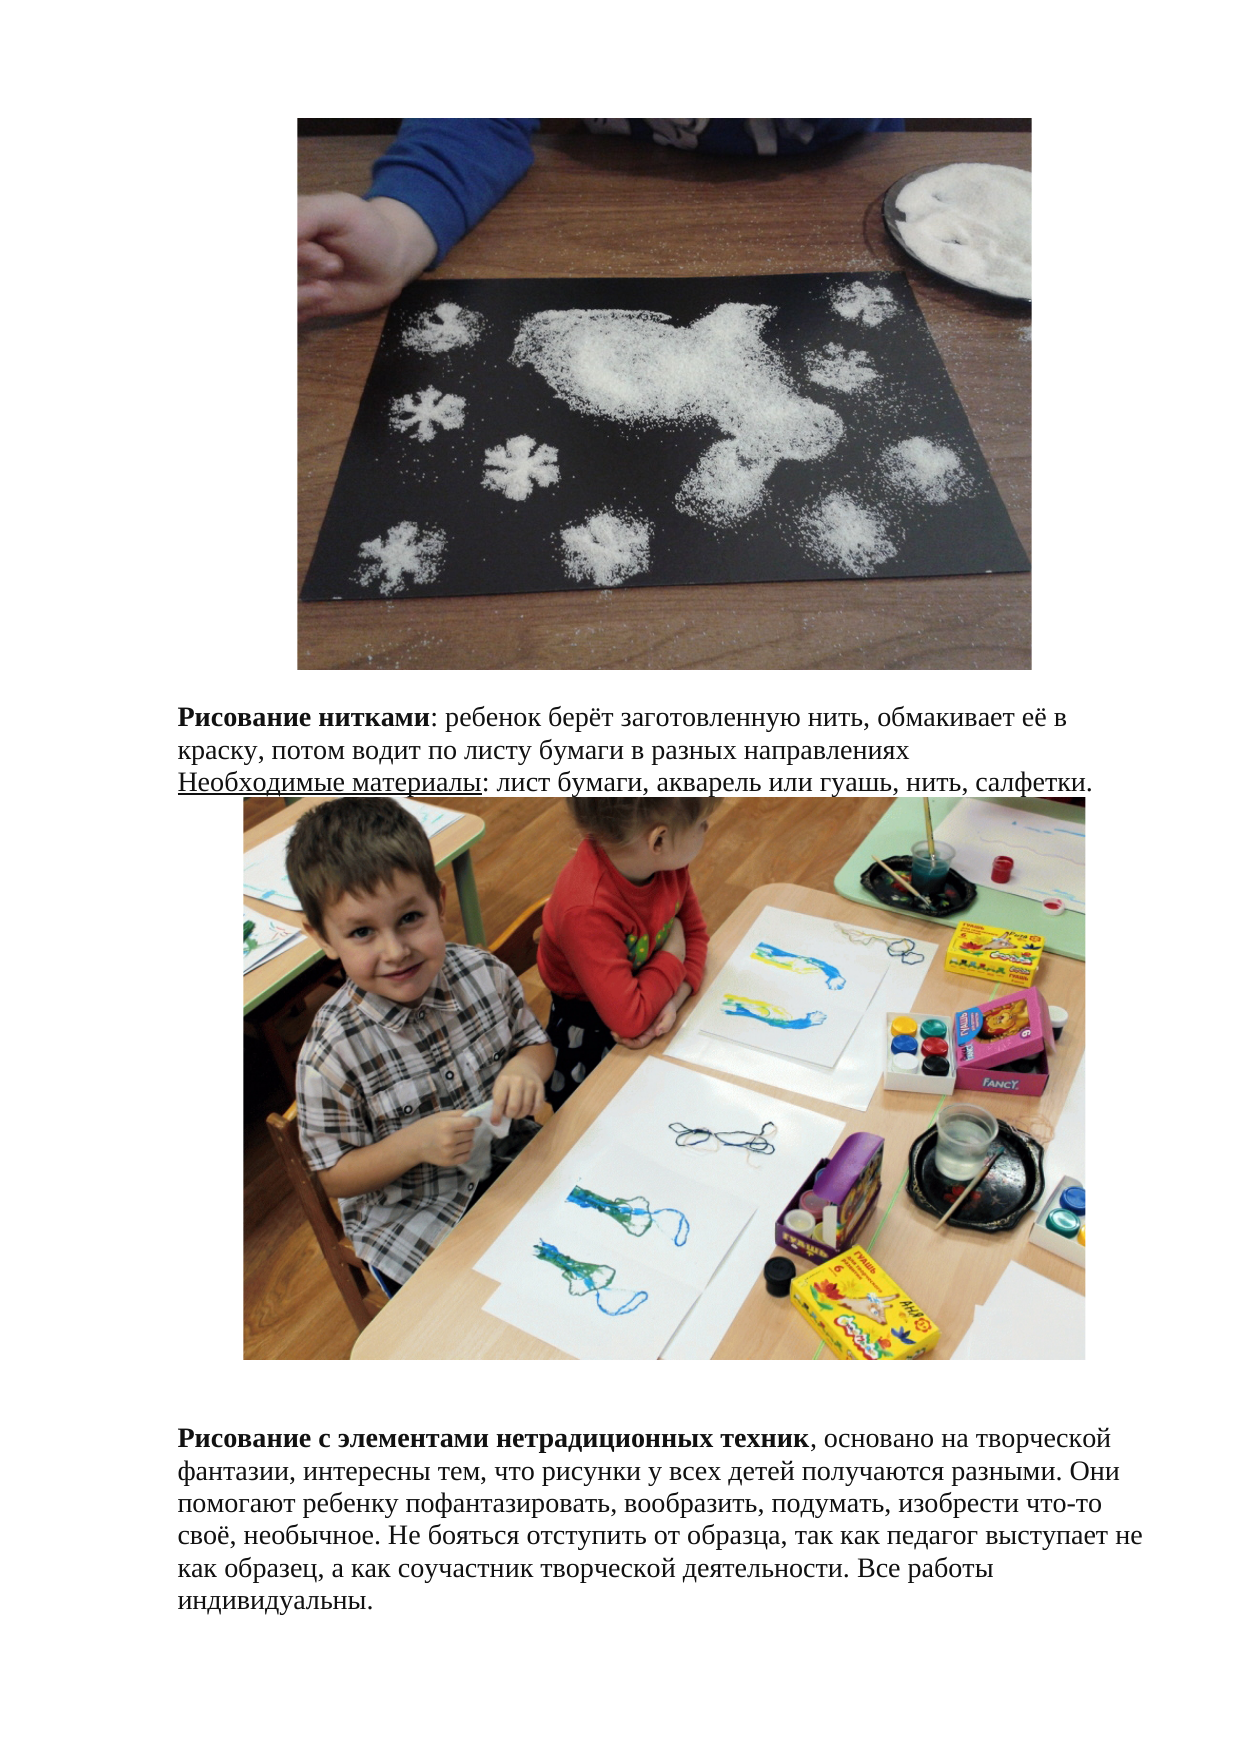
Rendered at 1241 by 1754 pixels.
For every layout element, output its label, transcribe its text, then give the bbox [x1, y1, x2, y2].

text Рисование с элементами нетрадиционных техник, основано на творческой фантазии, интересны тем, что рисунки у всех детей получаются разными. Они помогают ребенку пофантазировать, вообразить, подумать, изобрести что-то своё, необычное. Не бояться отступить от образца, так как педагог выступает не как образец, а как соучастник творческой деятельности. Все работы индивидуальны. [177, 1421, 1152, 1616]
text Необходимые материалы: лист бумаги, акварель или гуашь, нить, салфетки. [177, 765, 1152, 797]
text Рисование нитками: ребенок берёт заготовленную нить, обмакивает её в краску, потом водит по листу бумаги в разных направлениях [177, 700, 1152, 765]
picture [297, 118, 1032, 670]
picture [243, 797, 1086, 1360]
